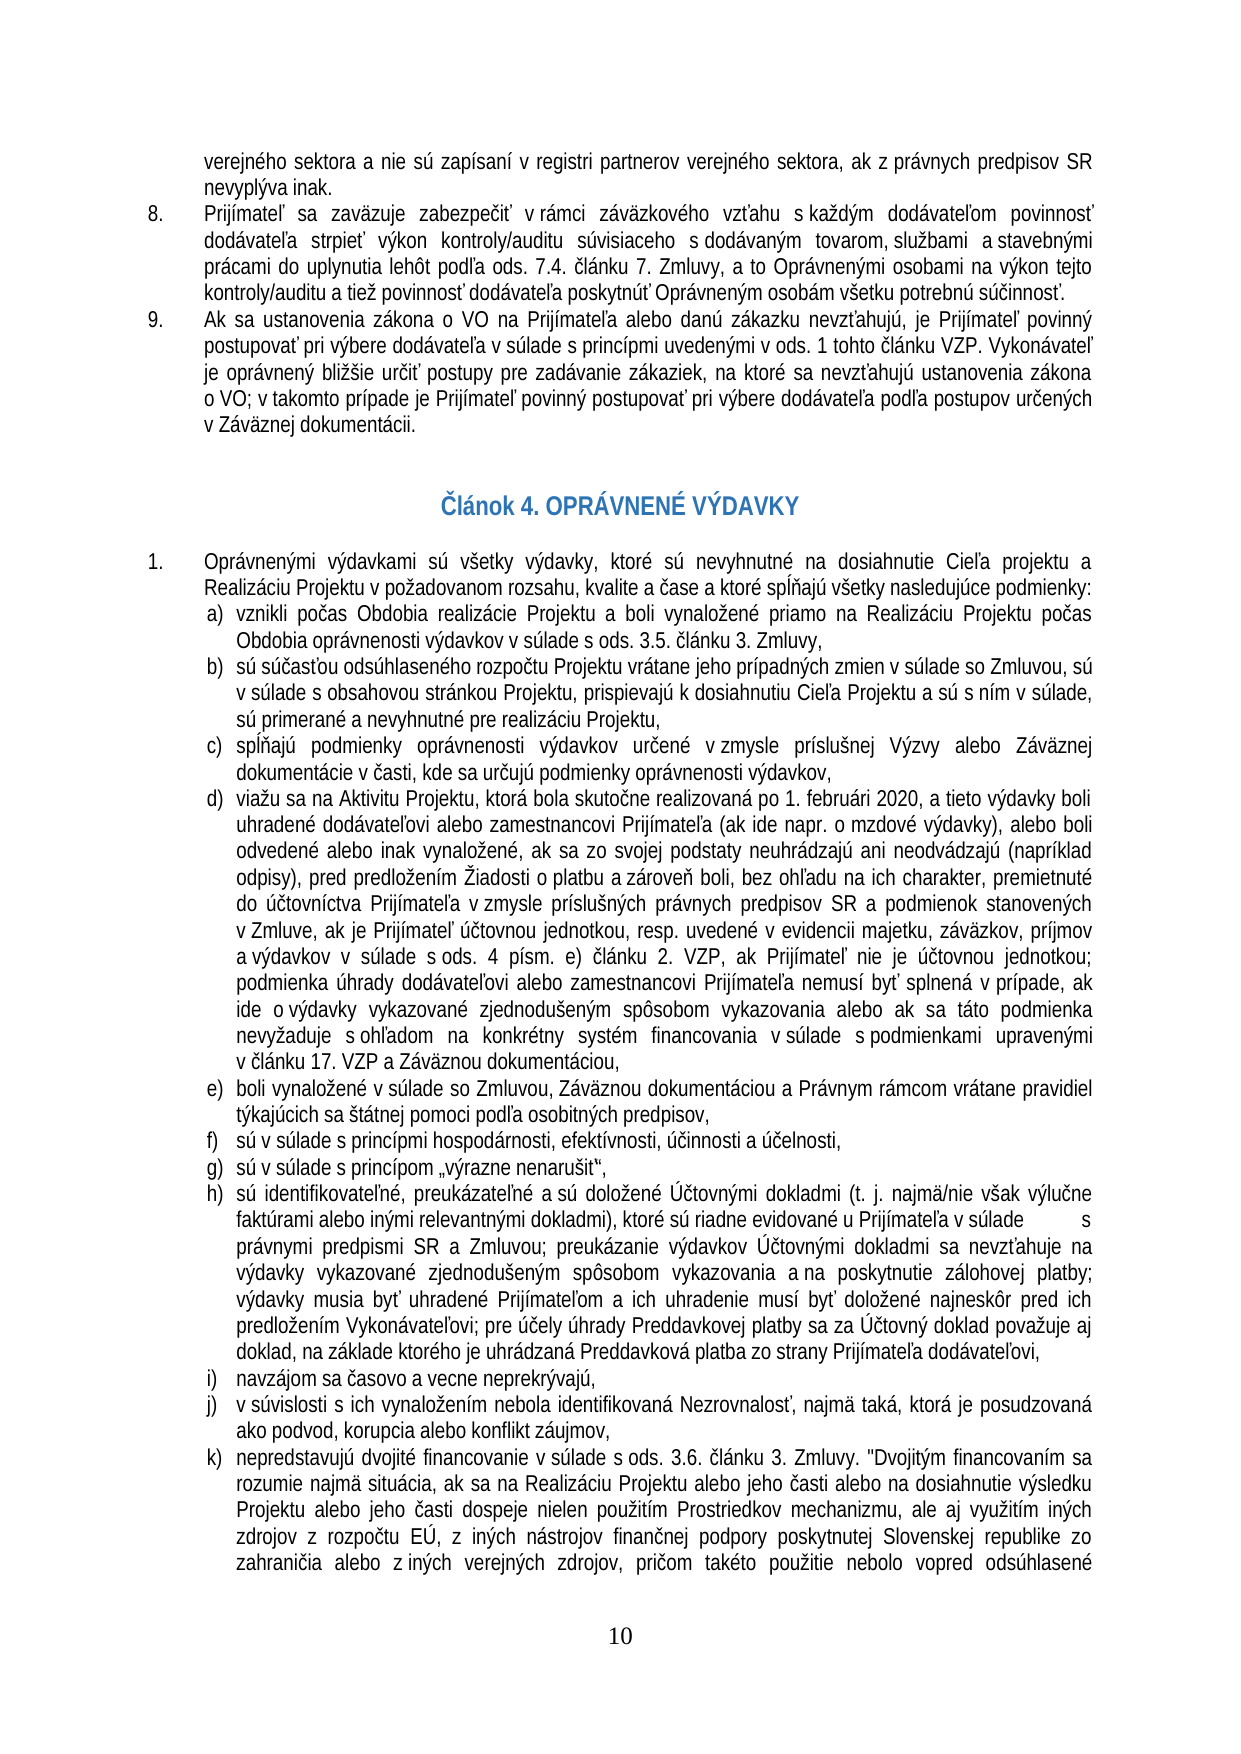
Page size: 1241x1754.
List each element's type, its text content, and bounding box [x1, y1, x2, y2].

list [207, 1444, 1093, 1575]
list v súvislosti s ich vynaložením nebola identifikovaná Nezrovnalosť, najmä taká, ktorá je posudzovaná ako podvod, korupcia alebo konflikt záujmov, [207, 1391, 1093, 1444]
list vznikli počas Obdobia realizácie Projektu a boli vynaložené priamo na Realizáciu Projektu počas Obdobia oprávnenosti výdavkov v súlade s ods. 3.5. článku 3. Zmluvy, [207, 600, 1093, 653]
list sú v súlade s princípmi hospodárnosti, efektívnosti, účinnosti a účelnosti, [207, 1127, 1093, 1154]
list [148, 148, 1093, 200]
list viažu sa na Aktivitu Projektu, ktorá bola skutočne realizovaná po 1. februári 2020, a tieto výdavky boli uhradené dodávateľovi alebo zamestnancovi Prijímateľa (ak ide napr. o mzdové výdavky), alebo boli odvedené alebo inak vynaložené, ak sa zo svojej podstaty neuhrádzajú ani neodvádzajú (napríklad odpisy), pred predložením Žiadosti o platbu a zároveň boli, bez ohľadu na ich charakter, premietnuté do účtovníctva Prijímateľa v zmysle príslušných právnych predpisov SR a podmienok stanovených v Zmluve, ak je Prijímateľ účtovnou jednotkou, resp. uvedené v evidencii majetku, záväzkov, príjmov a výdavkov v súlade s ods. 4 písm. e) článku 2. VZP, ak Prijímateľ nie je účtovnou jednotkou; podmienka úhrady dodávateľovi alebo zamestnancovi Prijímateľa nemusí byť splnená v prípade, ak ide o výdavky vykazované zjednodušeným spôsobom vykazovania alebo ak sa táto podmienka nevyžaduje s ohľadom na konkrétny systém financovania v súlade s podmienkami upravenými v článku 17. VZP a Záväznou dokumentáciou, [207, 785, 1093, 1075]
subtitle Článok 4. OPRÁVNENÉ VÝDAVKY [148, 490, 1093, 521]
list navzájom sa časovo a vecne neprekrývajú, [207, 1364, 1093, 1391]
list Ak sa ustanovenia zákona o VO na Prijímateľa alebo danú zákazku nevzťahujú, je Prijímateľ povinný postupovať pri výbere dodávateľa v súlade s princípmi uvedenými v ods. 1 tohto článku VZP. Vykonávateľ je oprávnený bližšie určiť postupy pre zadávanie zákaziek, na ktoré sa nevzťahujú ustanovenia zákona o VO; v takomto prípade je Prijímateľ povinný postupovať pri výbere dodávateľa podľa postupov určených v Záväznej dokumentácii. [148, 306, 1093, 437]
list Oprávnenými výdavkami sú všetky výdavky, ktoré sú nevyhnutné na dosiahnutie Cieľa projektu a Realizáciu Projektu v požadovanom rozsahu, kvalite a čase a ktoré spĺňajú všetky nasledujúce podmienky: [148, 548, 1093, 600]
list sú v súlade s princípom „výrazne nenarušiť“, [207, 1154, 1093, 1180]
list boli vynaložené v súlade so Zmluvou, Záväznou dokumentáciou a Právnym rámcom vrátane pravidiel týkajúcich sa štátnej pomoci podľa osobitných predpisov, [207, 1075, 1093, 1127]
list sú identifikovateľné, preukázateľné a sú doložené Účtovnými dokladmi (t. j. najmä/nie však výlučne faktúrami alebo inými relevantnými dokladmi), ktoré sú riadne evidované u Prijímateľa v súlade s právnymi predpismi SR a Zmluvou; preukázanie výdavkov Účtovnými dokladmi sa nevzťahuje na výdavky vykazované zjednodušeným spôsobom vykazovania a na poskytnutie zálohovej platby; výdavky musia byť uhradené Prijímateľom a ich uhradenie musí byť doložené najneskôr pred ich predložením Vykonávateľovi; pre účely úhrady Preddavkovej platby sa za Účtovný doklad považuje aj doklad, na základe ktorého je uhrádzaná Preddavková platba zo strany Prijímateľa dodávateľovi, [207, 1180, 1093, 1364]
list Prijímateľ sa zaväzuje zabezpečiť v rámci záväzkového vzťahu s každým dodávateľom povinnosť dodávateľa strpieť výkon kontroly/auditu súvisiaceho s dodávaným tovarom, službami a stavebnými prácami do uplynutia lehôt podľa ods. 7.4. článku 7. Zmluvy, a to Oprávnenými osobami na výkon tejto kontroly/auditu a tiež povinnosť dodávateľa poskytnúť Oprávneným osobám všetku potrebnú súčinnosť. [148, 200, 1093, 306]
list sú súčasťou odsúhlaseného rozpočtu Projektu vrátane jeho prípadných zmien v súlade so Zmluvou, sú v súlade s obsahovou stránkou Projektu, prispievajú k dosiahnutiu Cieľa Projektu a sú s ním v súlade, sú primerané a nevyhnutné pre realizáciu Projektu, [207, 653, 1093, 732]
list spĺňajú podmienky oprávnenosti výdavkov určené v zmysle príslušnej Výzvy alebo Záväznej dokumentácie v časti, kde sa určujú podmienky oprávnenosti výdavkov, [207, 732, 1093, 785]
